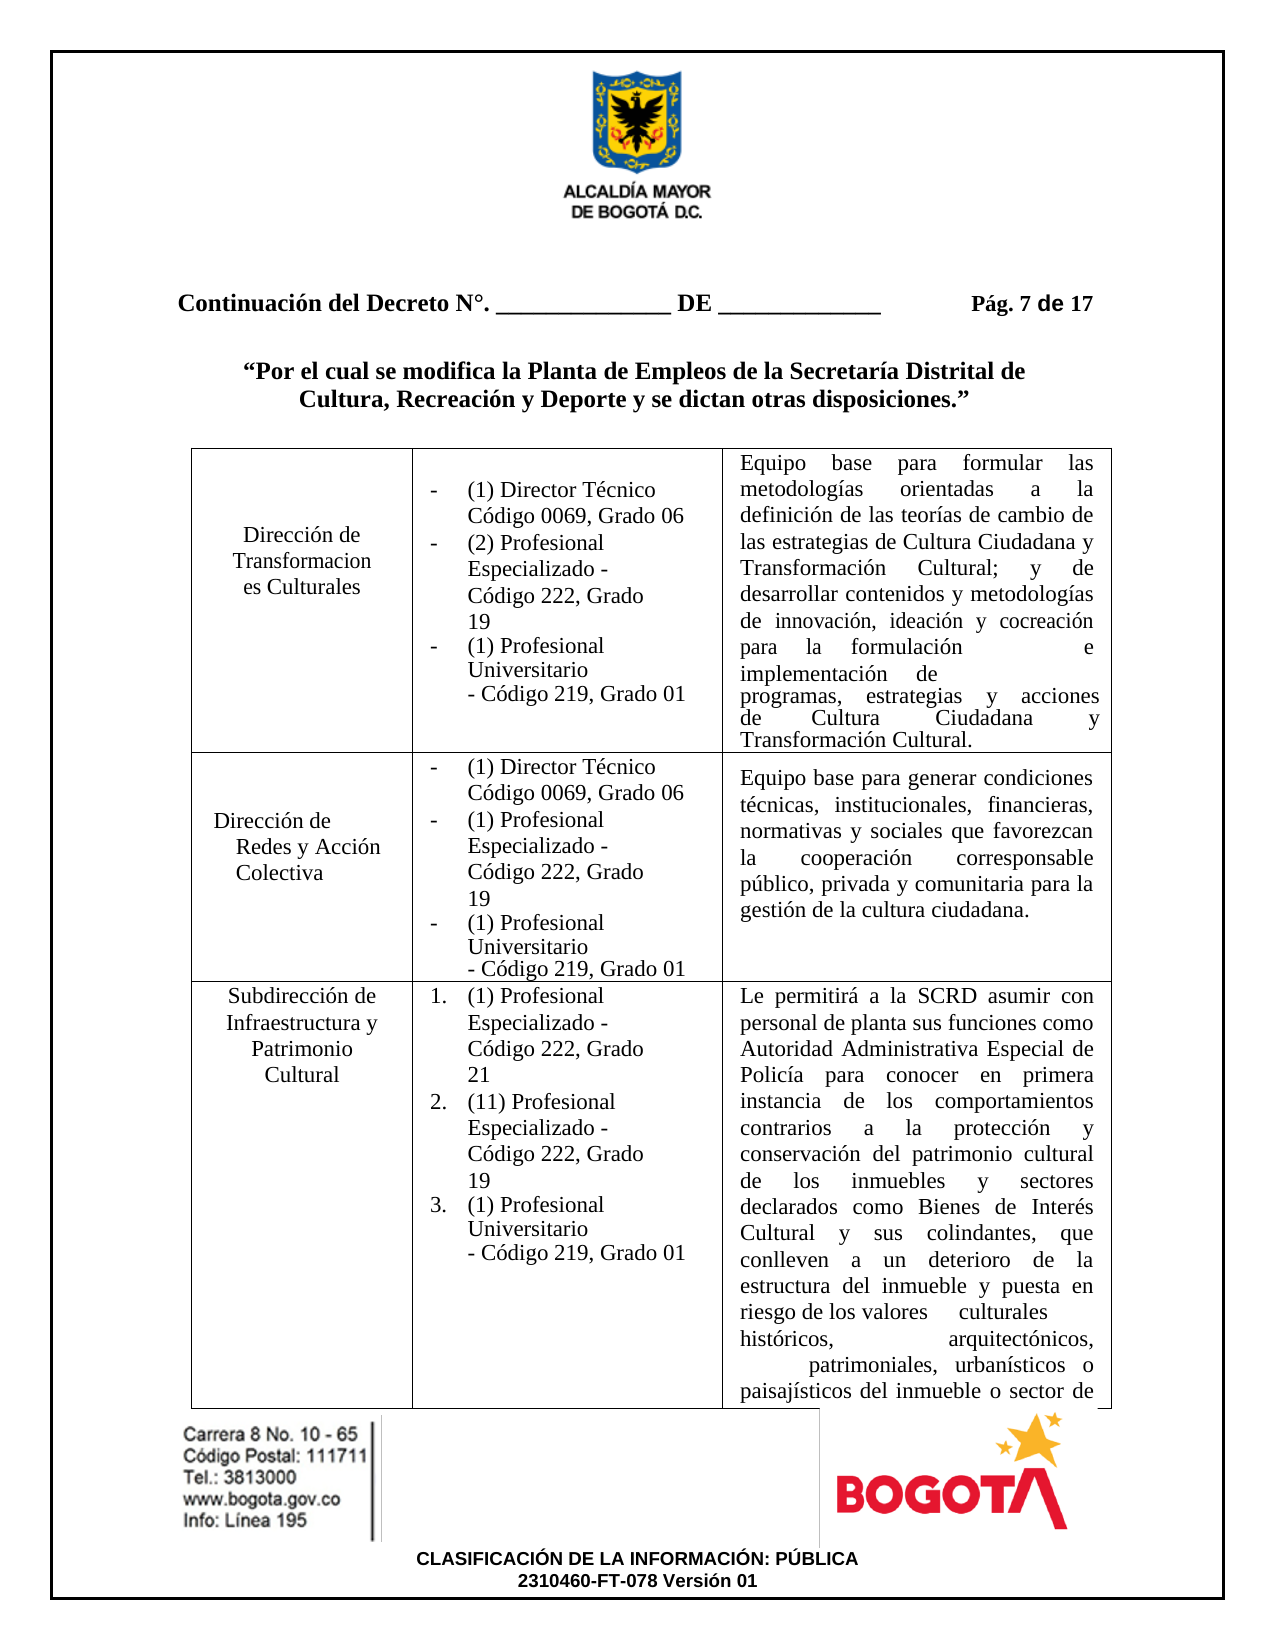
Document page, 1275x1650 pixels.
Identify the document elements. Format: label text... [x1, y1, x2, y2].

table_cell Subdirección de Infraestructura y Patrimonio Cultural [192, 982, 412, 1408]
table_cell (1) Director Técnico Código 0069, Grado 06 (2) Profesional Especializado - Código 222, Grado 19 (1) Profesional Universitario - Código 219, Grado 01 [413, 449, 722, 752]
table_cell Dirección de Transformaciones Culturales [192, 449, 412, 752]
table_cell Equipo base para formular las metodologías orientadas a la definición de las teorías de cambio de las estrategias de Cultura Ciudadana y Transformación Cultural; y de desarrollar contenidos y metodologías de innovación, ideación y cocreación para la formulación e implementación de programas, estrategias y acciones de Cultura Ciudadana y Transformación Cultural. [723, 449, 1111, 752]
table_cell Dirección de Redes y Acción Colectiva [192, 753, 412, 981]
picture [553, 59, 722, 231]
table_cell (1) Director Técnico Código 0069, Grado 06 (1) Profesional Especializado - Código 222, Grado 19 (1) Profesional Universitario - Código 219, Grado 01 [413, 753, 722, 981]
picture [177, 1408, 1098, 1548]
table_cell Equipo base para generar condiciones técnicas, institucionales, financieras, normativas y sociales que favorezcan la cooperación corresponsable público, privada y comunitaria para la gestión de la cultura ciudadana. [723, 753, 1111, 981]
